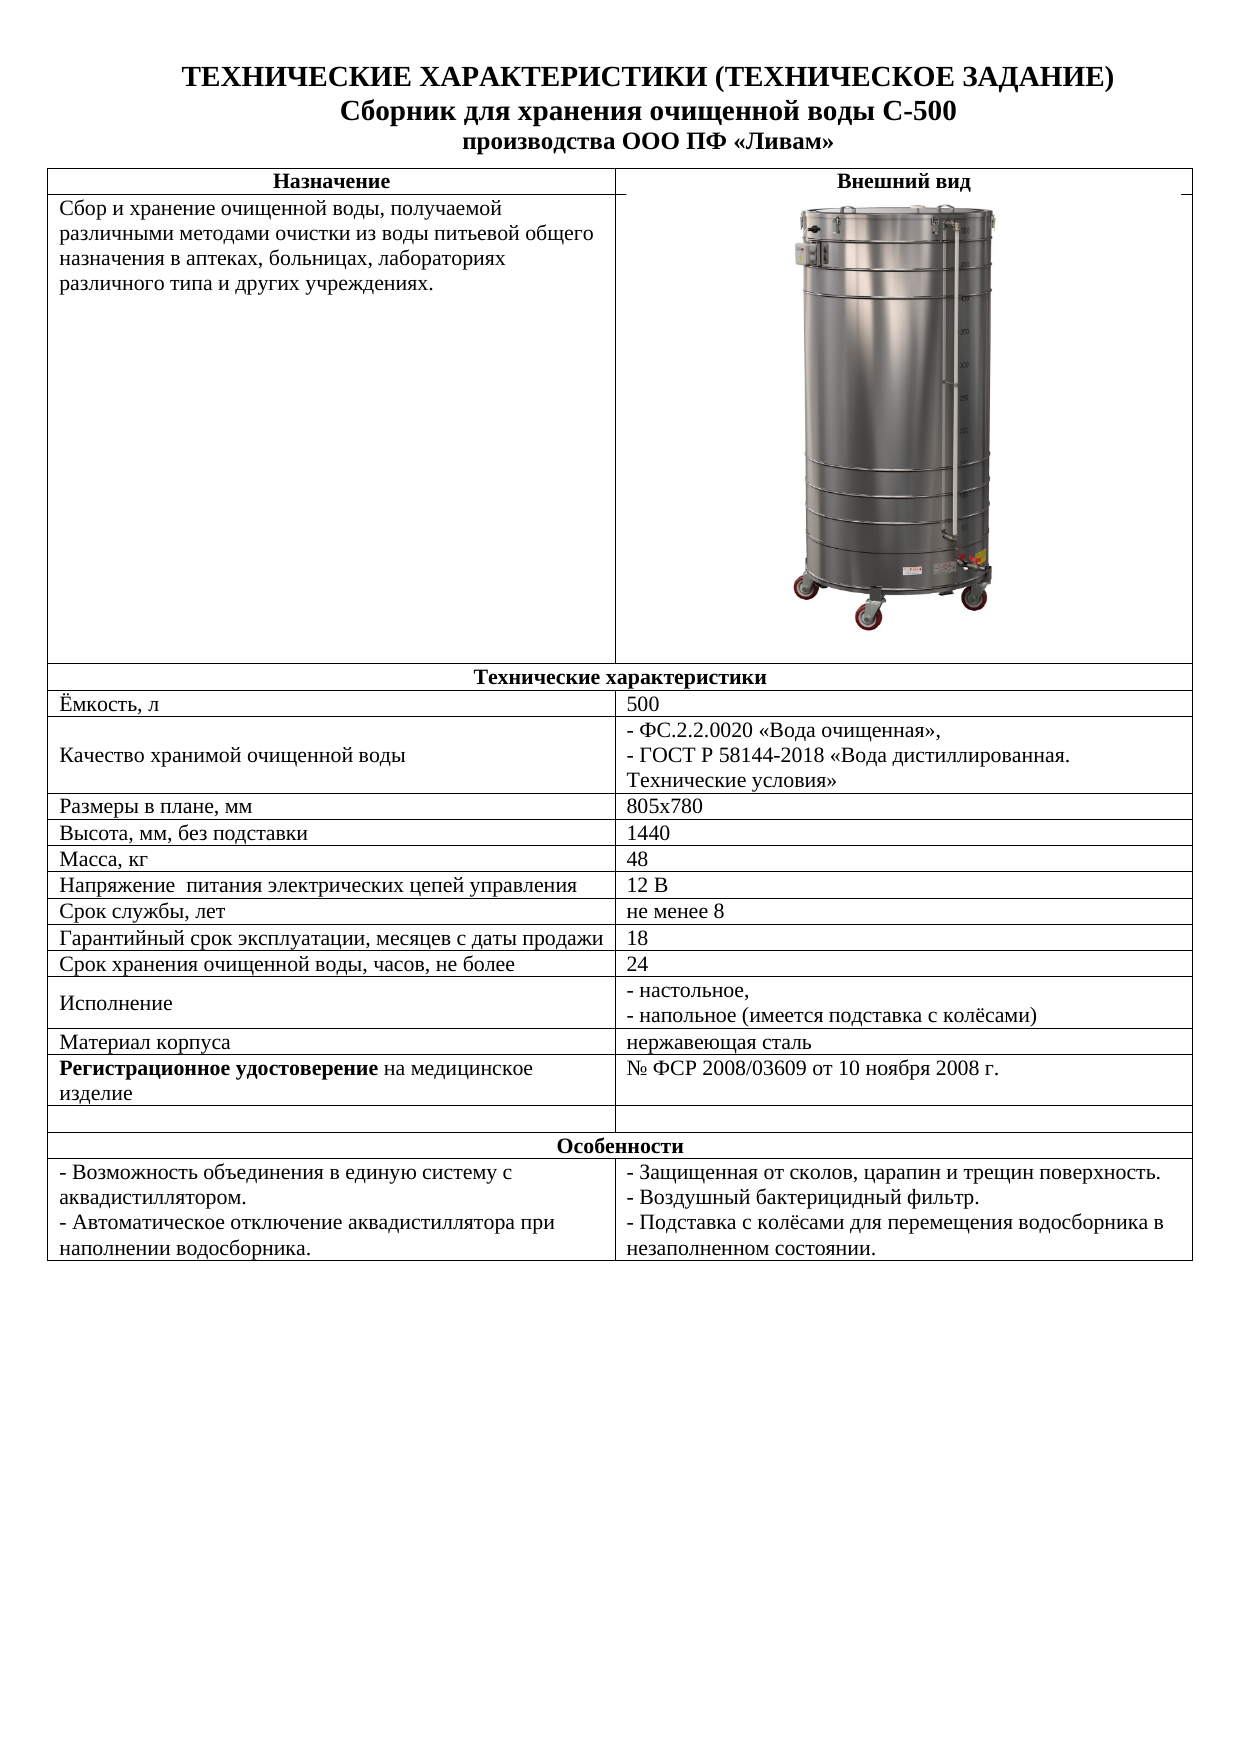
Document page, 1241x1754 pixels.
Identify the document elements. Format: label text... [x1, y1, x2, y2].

table_cell - Защищенная от сколов, царапин и трещин поверхность. - Воздушный бактерицидный фильтр. - Подставка с колёсами для перемещения водосборника в незаполненном состоянии. [616, 1159, 1192, 1260]
table_cell Срок службы, лет [48, 899, 615, 924]
table_header Внешний вид [616, 169, 1192, 194]
table_cell - настольное, - напольное (имеется подставка с колёсами) [616, 977, 1192, 1028]
table_cell № ФСР 2008/03609 от 10 ноября 2008 г. [616, 1055, 1192, 1105]
table_cell Высота, мм, без подставки [48, 820, 615, 845]
table_cell Напряжение питания электрических цепей управления [48, 872, 615, 897]
table_cell Гарантийный срок эксплуатации, месяцев с даты продажи [48, 925, 615, 950]
table_cell Регистрационное удостоверение на медицинское изделие [48, 1055, 615, 1105]
text производства ООО ПФ «Ливам» [59, 126, 1181, 155]
table_cell Технические характеристики [48, 664, 1192, 689]
table_cell 805х780 [616, 794, 1192, 819]
text Технические характеристики (техническое задание) [59, 59, 1181, 93]
table_cell Особенности [48, 1133, 1192, 1158]
table_cell Материал корпуса [48, 1029, 615, 1054]
table_cell Масса, кг [48, 846, 615, 871]
table_cell нержавеющая сталь [616, 1029, 1192, 1054]
table_cell 18 [616, 925, 1192, 950]
table_cell - Возможность объединения в единую систему с аквадистиллятором. - Автоматическое отключение аквадистиллятора при наполнении водосборника. [48, 1159, 615, 1260]
picture [626, 194, 1182, 638]
table_cell Исполнение [48, 977, 615, 1028]
table_cell 1440 [616, 820, 1192, 845]
table_cell Срок хранения очищенной воды, часов, не более [48, 951, 615, 976]
table_cell [616, 1106, 1192, 1132]
table_cell Сбор и хранение очищенной воды, получаемой различными методами очистки из воды питьевой общего назначения в аптеках, больницах, лабораториях различного типа и других учреждениях. [48, 195, 615, 663]
table_cell 12 В [616, 872, 1192, 897]
table_cell Качество хранимой очищенной воды [48, 717, 615, 792]
table_cell 500 [616, 691, 1192, 716]
table_cell [48, 1106, 615, 1132]
table_cell - ФС.2.2.0020 «Вода очищенная», - ГОСТ Р 58144-2018 «Вода дистиллированная. Технические условия» [616, 717, 1192, 792]
table_header Назначение [48, 169, 615, 194]
table_cell [616, 195, 1192, 663]
table_cell 24 [616, 951, 1192, 976]
table_cell Ёмкость, л [48, 691, 615, 716]
table_cell 48 [616, 846, 1192, 871]
table_cell не менее 8 [616, 899, 1192, 924]
text Сборник для хранения очищенной воды С-500 [59, 93, 1181, 126]
table_cell Размеры в плане, мм [48, 794, 615, 819]
